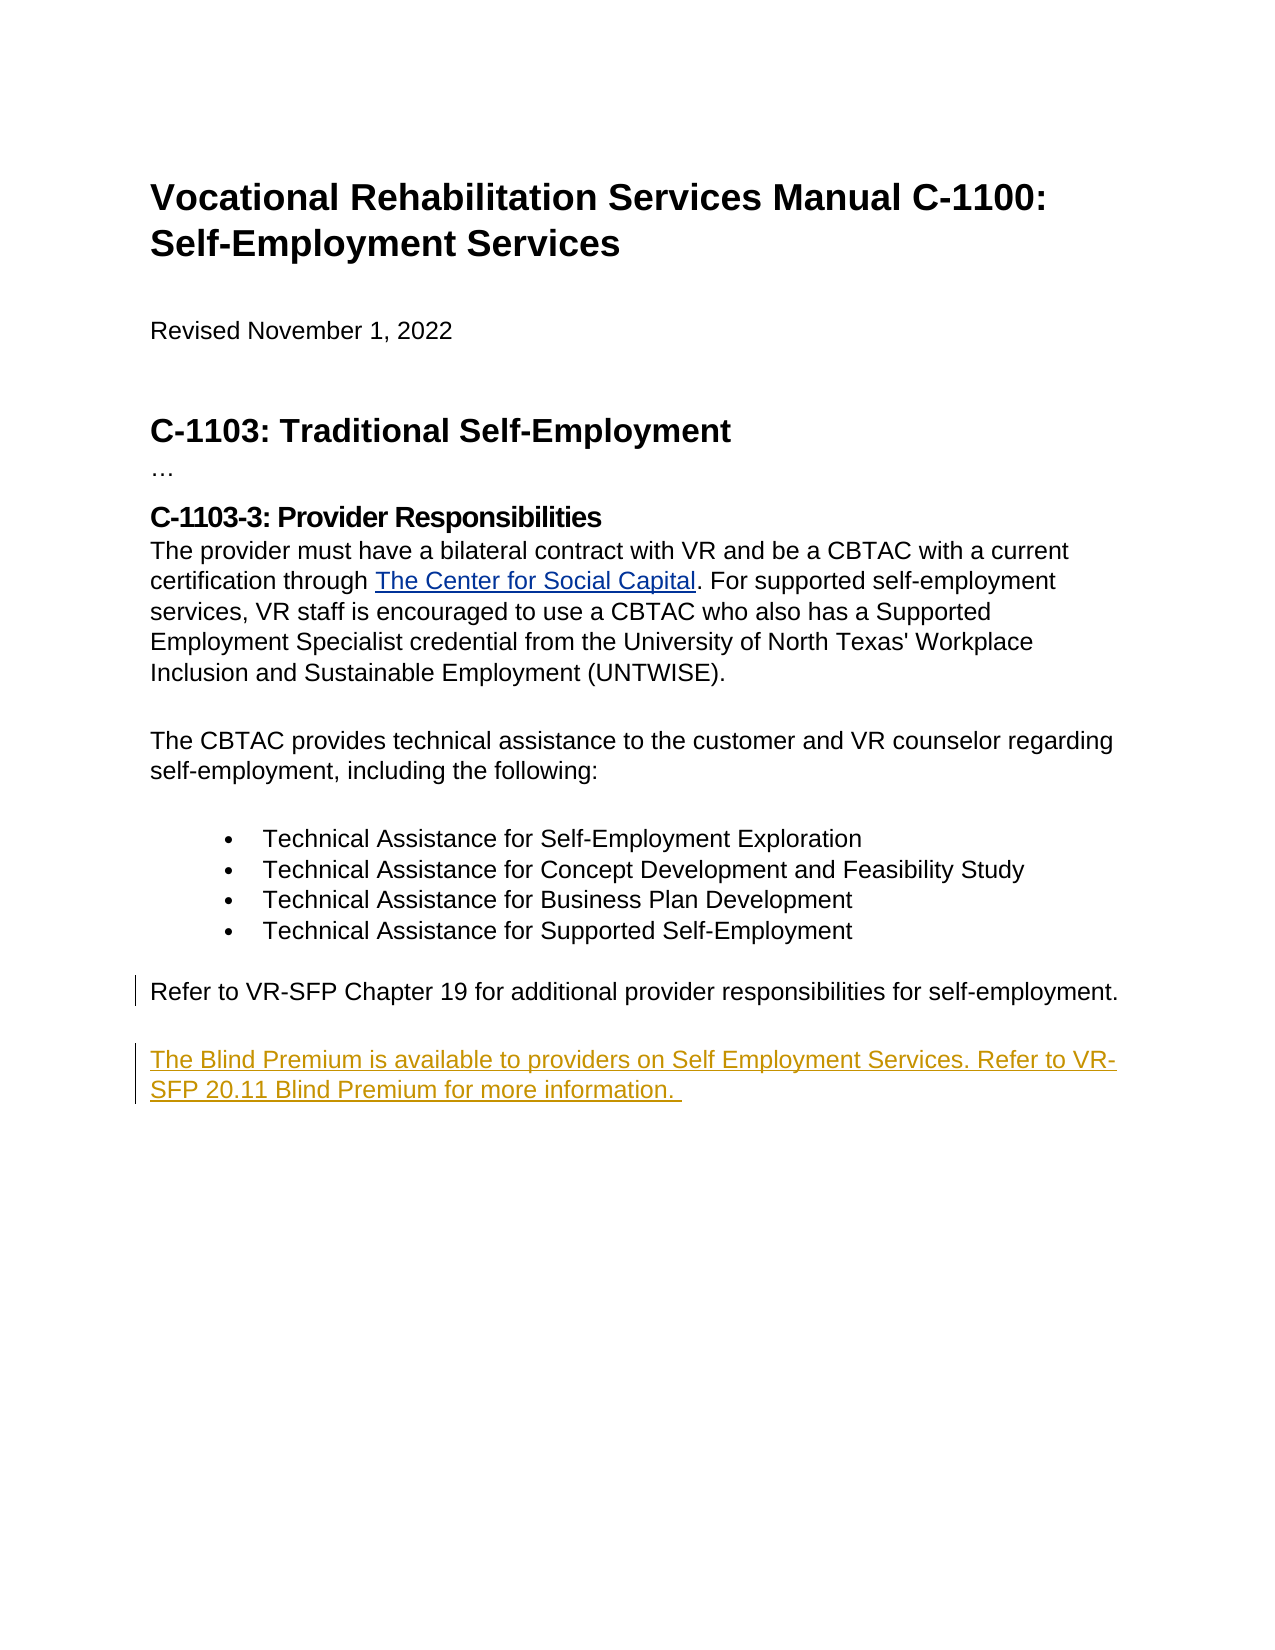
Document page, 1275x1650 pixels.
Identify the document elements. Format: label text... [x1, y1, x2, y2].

subtitle C-1103: Traditional Self-Employment [150, 411, 1125, 450]
text The provider must have a bilateral contract with VR and be a CBTAC with a current certification through The Center for Social Capital. For supported self-employment services, VR staff is encouraged to use a CBTAC who also has a Supported Employment Specialist credential from the University of North Texas' Workplace Inclusion and Sustainable Employment (UNTWISE). [150, 534, 1125, 687]
list Technical Assistance for Concept Development and Feasibility Study [225, 853, 1087, 884]
list Technical Assistance for Business Plan Development [225, 884, 1087, 914]
text … [150, 453, 1125, 481]
title C-1103-3: Provider Responsibilities [150, 500, 1125, 534]
subtitle Vocational Rehabilitation Services Manual C-1100: Self-Employment Services [150, 175, 1125, 265]
text Revised November 1, 2022 [150, 316, 1125, 344]
text Refer to VR-SFP Chapter 19 for additional provider responsibilities for self-employment. [150, 975, 1125, 1006]
list Technical Assistance for Self-Employment Exploration [225, 823, 1087, 853]
text The CBTAC provides technical assistance to the customer and VR counselor regarding self-employment, including the following: [150, 724, 1125, 785]
list Technical Assistance for Supported Self-Employment [225, 914, 1087, 945]
